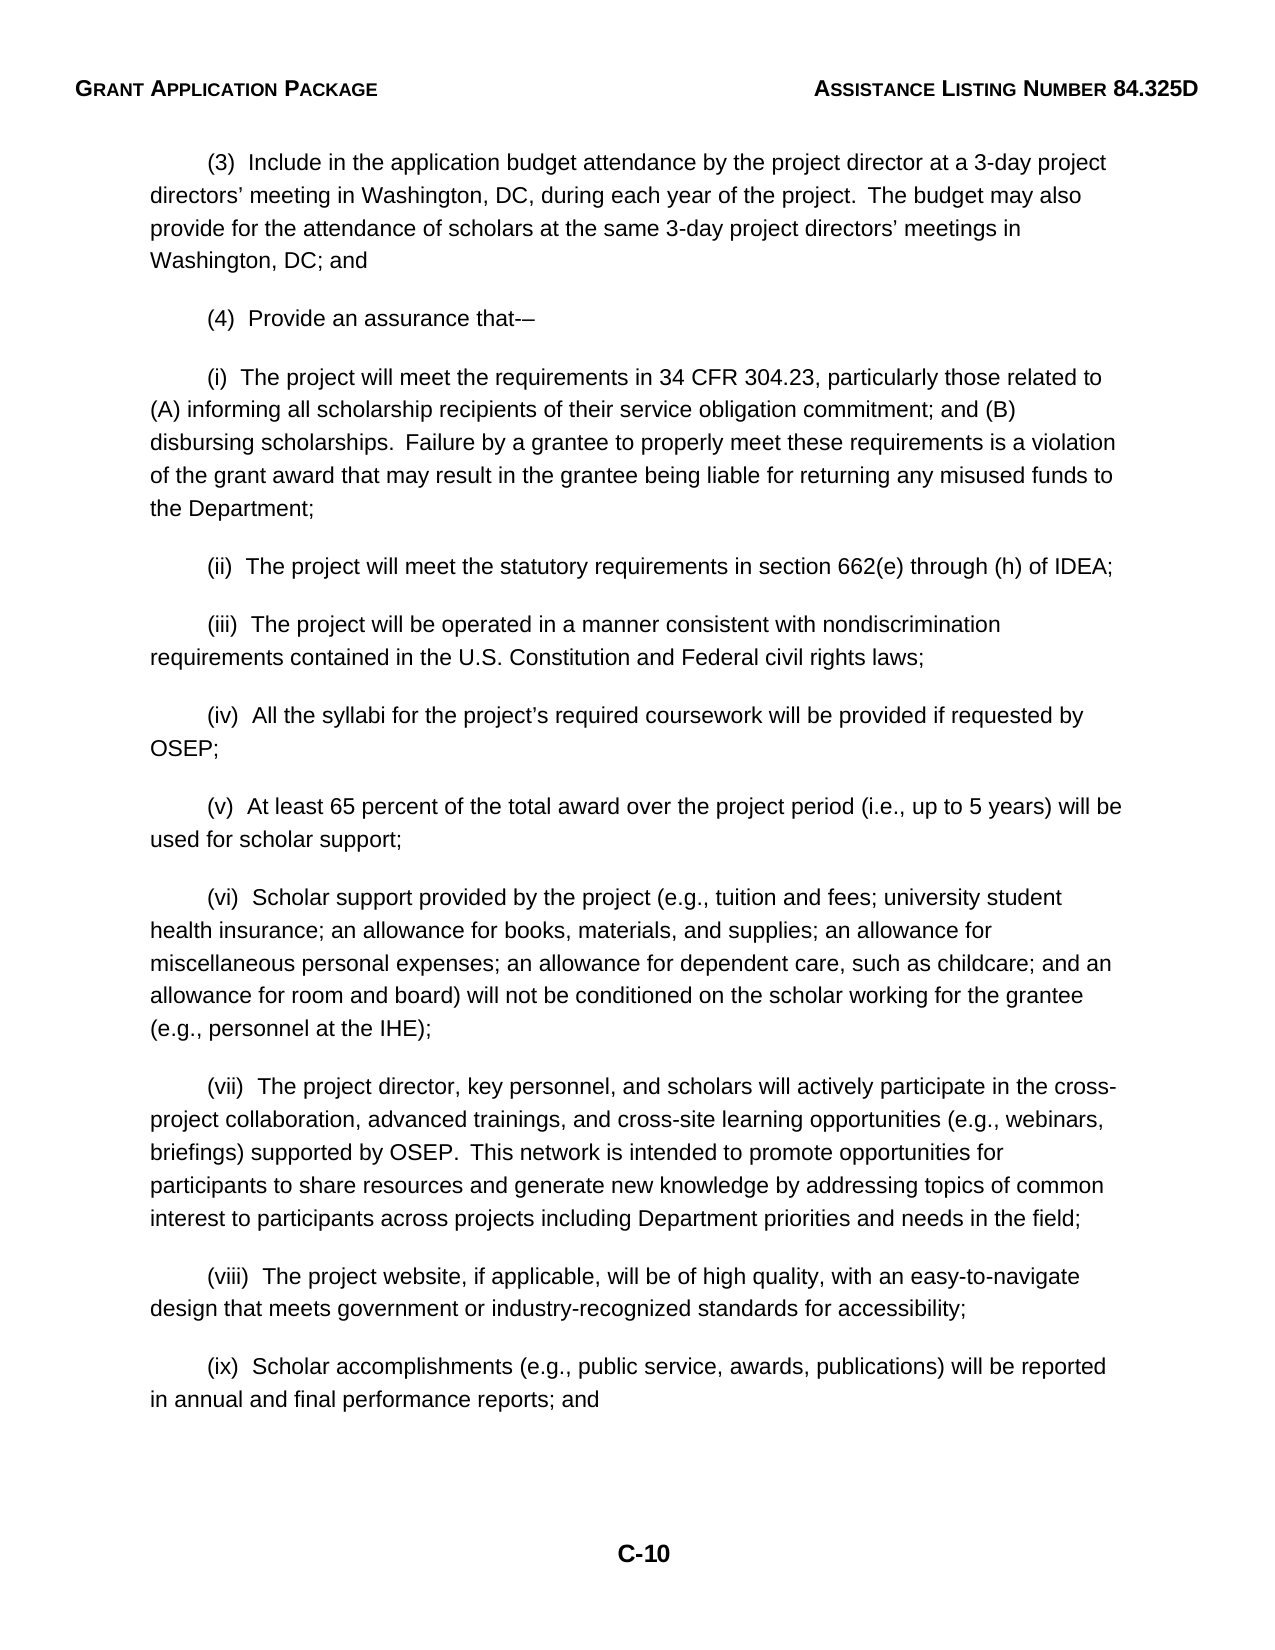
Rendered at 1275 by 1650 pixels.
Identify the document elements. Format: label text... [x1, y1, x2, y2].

list Scholar support provided by the project (e.g., tuition and fees; university student health insurance; an allowance for books, materials, and supplies; an allowance for miscellaneous personal expenses; an allowance for dependent care, such as childcare; and an allowance for room and board) will not be conditioned on the scholar working for the grantee (e.g., personnel at the IHE); [150, 884, 1112, 1042]
list Scholar accomplishments (e.g., public service, awards, publications) will be reported in annual and final performance reports; and [150, 1353, 1107, 1412]
list The project director, key personnel, and scholars will actively participate in the cross- project collaboration, advanced trainings, and cross-site learning opportunities (e.g., webinars, briefings) supported by OSEP. This network is intended to promote opportunities for participants to share resources and generate new knowledge by addressing topics of common interest to participants across projects including Department priorities and needs in the field; [150, 1073, 1117, 1231]
list The project website, if applicable, will be of high quality, with an easy-to-navigate design that meets government or industry-recognized standards for accessibility; [150, 1263, 1080, 1322]
list At least 65 percent of the total award over the project period (i.e., up to 5 years) will be used for scholar support; [150, 793, 1122, 852]
list The project will meet the statutory requirements in section 662(e) through (h) of IDEA; [207, 553, 1239, 579]
list Provide an assurance that-– [207, 305, 1239, 332]
list The project will be operated in a manner consistent with nondiscrimination requirements contained in the U.S. Constitution and Federal civil rights laws; [150, 611, 1001, 670]
list Include in the application budget attendance by the project director at a 3-day project directors’ meeting in Washington, DC, during each year of the project. The budget may also provide for the attendance of scholars at the same 3-day project directors’ meetings in Washington, DC; and [150, 149, 1106, 274]
list The project will meet the requirements in 34 CFR 304.23, particularly those related to [207, 363, 1239, 390]
text (A) informing all scholarship recipients of their service obligation commitment; and (B) disbursing scholarships. Failure by a grantee to properly meet these requirements is a violation of the grant award that may result in the grantee being liable for returning any misused funds to the Department; [150, 396, 1117, 521]
list All the syllabi for the project’s required coursework will be provided if requested by OSEP; [150, 702, 1084, 761]
